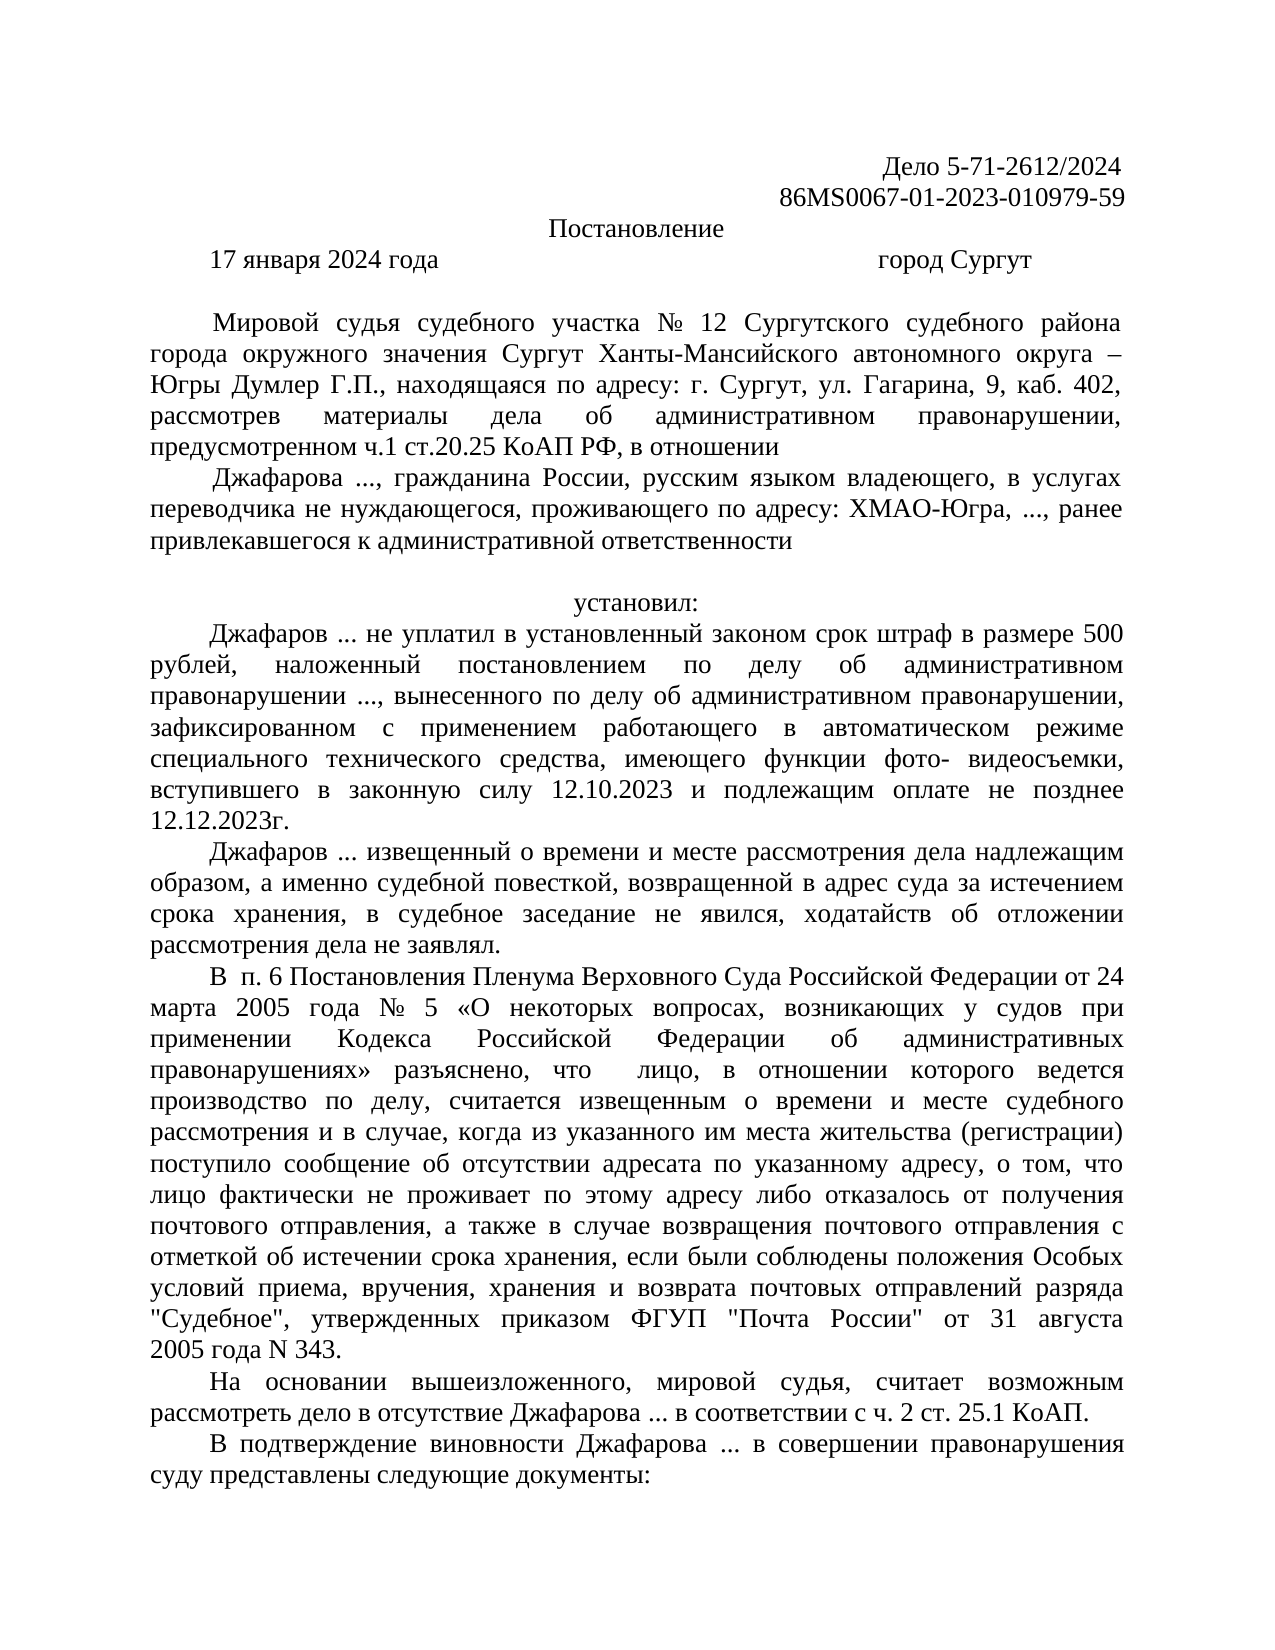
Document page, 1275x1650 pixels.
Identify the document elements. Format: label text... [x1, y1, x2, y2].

text В подтверждение виновности Джафарова ... в совершении правонарушения суду представлены следующие документы: [150, 1427, 1125, 1489]
text Мировой судья судебного участка № 12 Сургутского судебного района города окружного значения Сургут Ханты-Мансийского автономного округа – Югры Думлер Г.П., находящаяся по адресу: г. Сургут, ул. Гагарина, 9, каб. 402, рассмотрев материалы дела об административном правонарушении, предусмотренном ч.1 ст.20.25 КоАП РФ, в отношении [150, 306, 1122, 461]
text установил: [150, 586, 1122, 617]
text Постановление [150, 212, 1122, 243]
text Джафаров ... не уплатил в установленный законом срок штраф в размере 500 рублей, наложенный постановлением по делу об административном правонарушении ..., вынесенного по делу об административном правонарушении, зафиксированном с применением работающего в автоматическом режиме специального технического средства, имеющего функции фото- видеосъемки, вступившего в законную силу 12.10.2023 и подлежащим оплате не позднее 12.12.2023г. [150, 617, 1125, 835]
text 86MS0067-01-2023-010979-59 [150, 181, 1125, 212]
text Джафаров ... извещенный о времени и месте рассмотрения дела надлежащим образом, а именно судебной повесткой, возвращенной в адрес суда за истечением срока хранения, в судебное заседание не явился, ходатайств об отложении рассмотрения дела не заявлял. [150, 835, 1125, 960]
text 17 января 2024 года город Сургут [150, 243, 1122, 274]
text На основании вышеизложенного, мировой судья, считает возможным рассмотреть дело в отсутствие Джафарова ... в соответствии с ч. 2 ст. 25.1 КоАП. [150, 1365, 1125, 1427]
text В п. 6 Постановления Пленума Верховного Суда Российской Федерации от 24 марта 2005 года № 5 «О некоторых вопросах, возникающих у судов при применении Кодекса Российской Федерации об административных правонарушениях» разъяснено, что лицо, в отношении которого ведется производство по делу, считается извещенным о времени и месте судебного рассмотрения и в случае, когда из указанного им места жительства (регистрации) поступило сообщение об отсутствии адресата по указанному адресу, о том, что лицо фактически не проживает по этому адресу либо отказалось от получения почтового отправления, а также в случае возвращения почтового отправления с отметкой об истечении срока хранения, если были соблюдены положения Особых условий приема, вручения, хранения и возврата почтовых отправлений разряда "Судебное", утвержденных приказом ФГУП "Почта России" от 31 августа 2005 года N 343. [150, 960, 1125, 1365]
text Джафарова ..., гражданина России, русским языком владеющего, в услугах переводчика не нуждающегося, проживающего по адресу: ХМАО-Югра, ..., ранее привлекавшегося к административной ответственности [150, 461, 1123, 555]
text Дело 5-71-2612/2024 [150, 150, 1122, 181]
